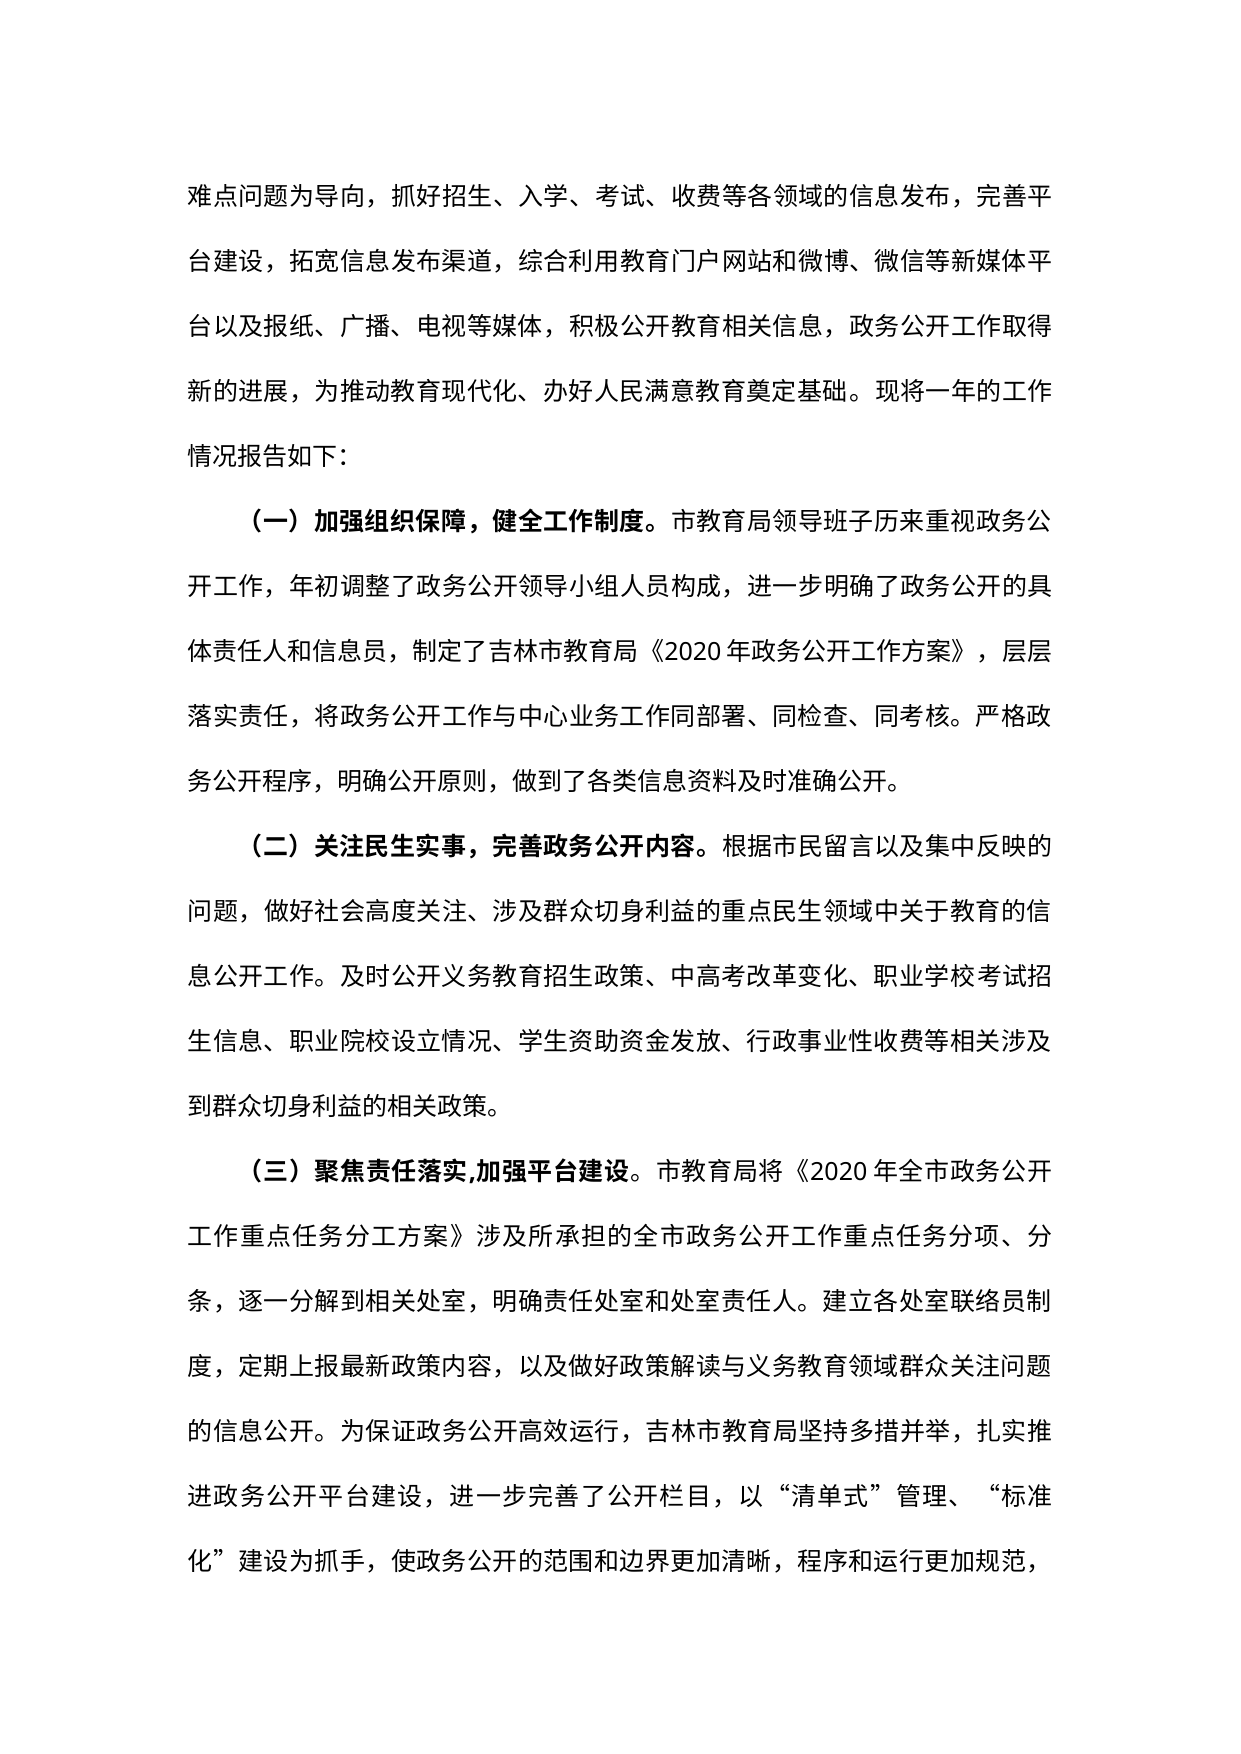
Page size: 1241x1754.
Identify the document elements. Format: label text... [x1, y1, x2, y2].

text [187, 162, 1053, 487]
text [187, 1137, 1053, 1592]
text （一）加强组织保障，健全工作制度。市教育局领导班子历来重视政务公开工作，年初调整了政务公开领导小组人员构成，进一步明确了政务公开的具体责任人和信息员，制定了吉林市教育局《2020年政务公开工作方案》，层层落实责任，将政务公开工作与中心业务工作同部署、同检查、同考核。严格政务公开程序，明确公开原则，做到了各类信息资料及时准确公开。 [187, 487, 1053, 812]
list （二）关注民生实事，完善政务公开内容。根据市民留言以及集中反映的问题，做好社会高度关注、涉及群众切身利益的重点民生领域中关于教育的信息公开工作。及时公开义务教育招生政策、中高考改革变化、职业学校考试招生信息、职业院校设立情况、学生资助资金发放、行政事业性收费等相关涉及到群众切身利益的相关政策。 [187, 812, 1053, 1137]
